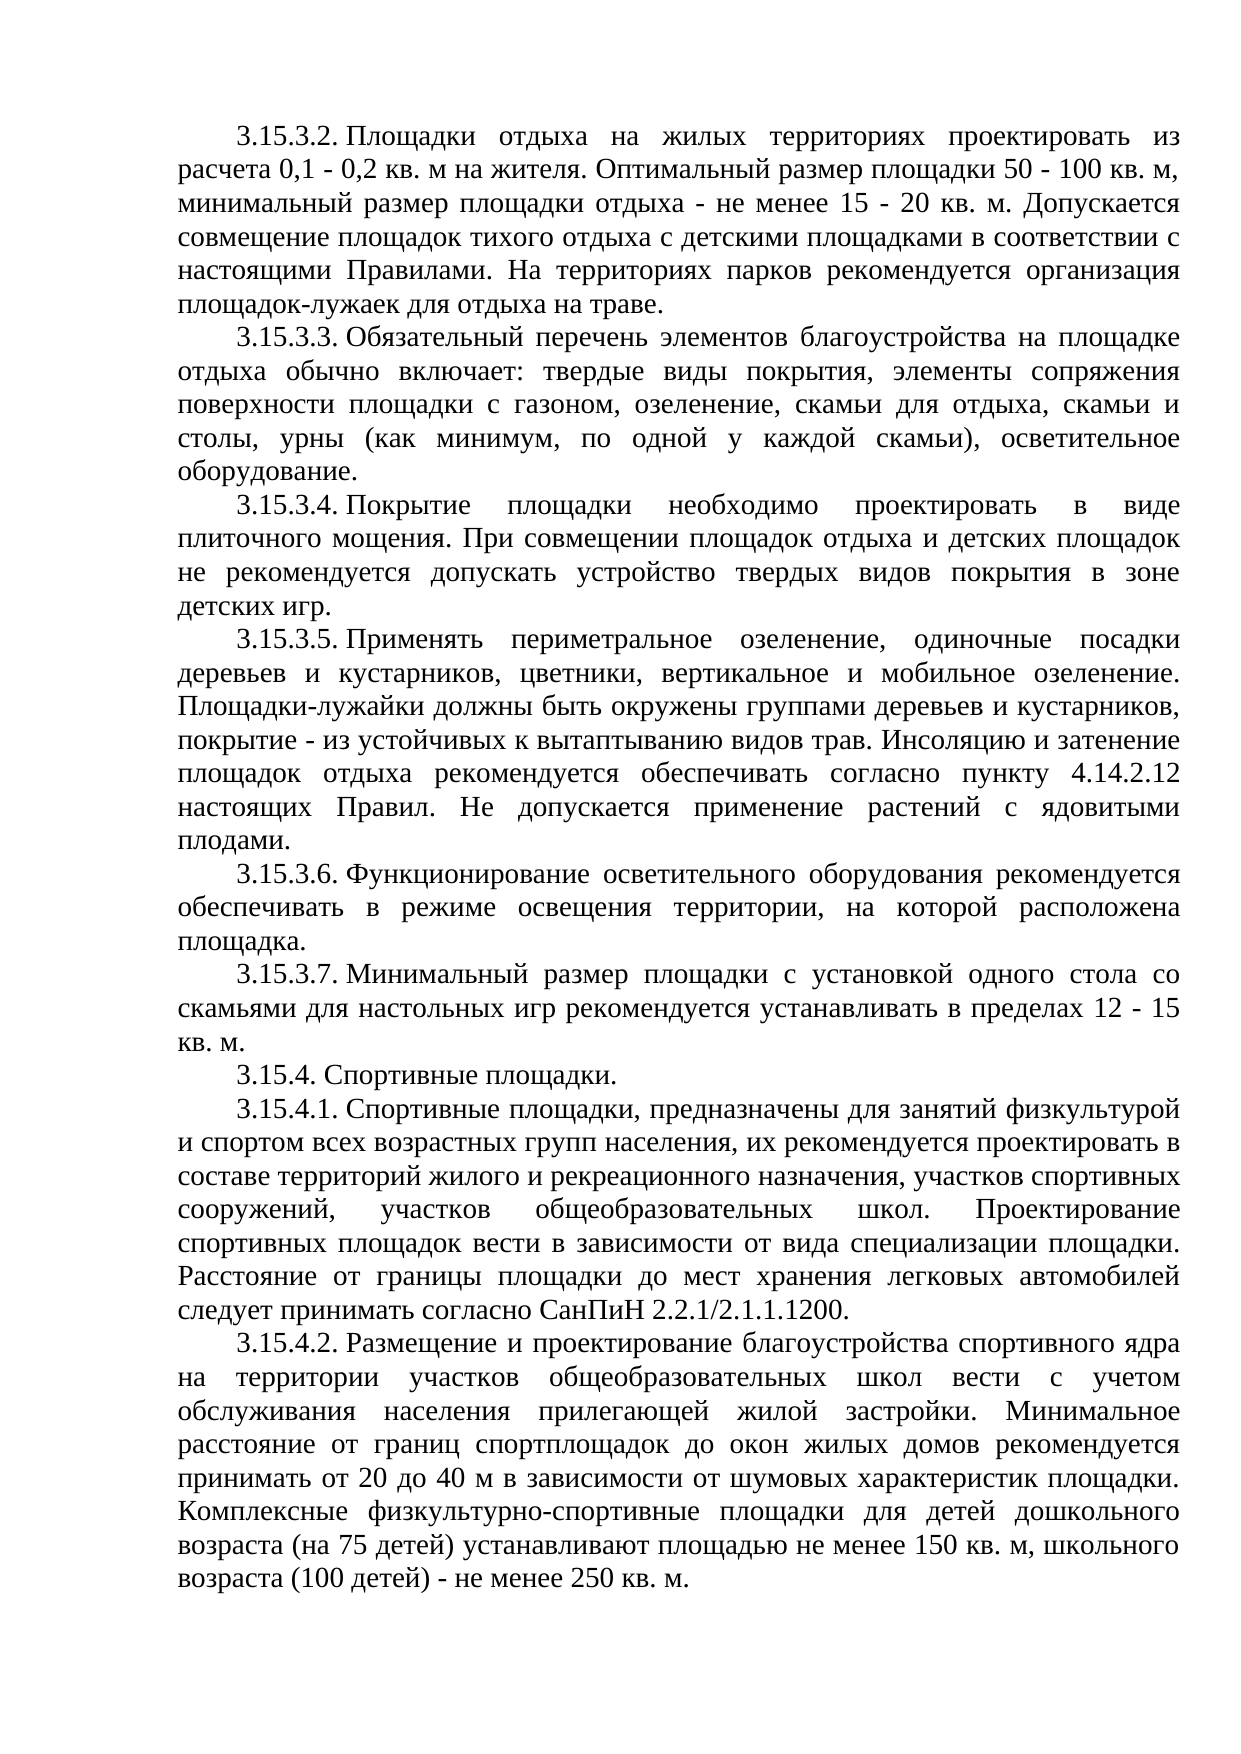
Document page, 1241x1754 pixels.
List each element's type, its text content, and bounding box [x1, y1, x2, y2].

text 3.15.4. Спортивные площадки. [177, 1057, 1181, 1091]
text 3.15.4.2. Размещение и проектирование благоустройства спортивного ядра на территории участков общеобразовательных школ вести с учетом обслуживания населения прилегающей жилой застройки. Минимальное расстояние от границ спортплощадок до окон жилых домов рекомендуется принимать от 20 до 40 м в зависимости от шумовых характеристик площадки. Комплексные физкультурно-спортивные площадки для детей дошкольного возраста (на 75 детей) устанавливают площадью не менее 150 кв. м, школьного возраста (100 детей) - не менее 250 кв. м. [177, 1326, 1181, 1594]
text 3.15.3.5. Применять периметральное озеленение, одиночные посадки деревьев и кустарников, цветники, вертикальное и мобильное озеленение. Площадки-лужайки должны быть окружены группами деревьев и кустарников, покрытие - из устойчивых к вытаптыванию видов трав. Инсоляцию и затенение площадок отдыха рекомендуется обеспечивать согласно пункту 4.14.2.12 настоящих Правил. Не допускается применение растений с ядовитыми плодами. [177, 621, 1181, 856]
text 3.15.3.7. Минимальный размер площадки с установкой одного стола со скамьями для настольных игр рекомендуется устанавливать в пределах 12 - 15 кв. м. [177, 957, 1181, 1057]
text 3.15.3.6. Функционирование осветительного оборудования рекомендуется обеспечивать в режиме освещения территории, на которой расположена площадка. [177, 856, 1181, 957]
text 3.15.4.1. Спортивные площадки, предназначены для занятий физкультурой и спортом всех возрастных групп населения, их рекомендуется проектировать в составе территорий жилого и рекреационного назначения, участков спортивных сооружений, участков общеобразовательных школ. Проектирование спортивных площадок вести в зависимости от вида специализации площадки. Расстояние от границы площадки до мест хранения легковых автомобилей следует принимать согласно СанПиН 2.2.1/2.1.1.1200. [177, 1091, 1181, 1326]
text 3.15.3.2. Площадки отдыха на жилых территориях проектировать из расчета 0,1 - 0,2 кв. м на жителя. Оптимальный размер площадки 50 - 100 кв. м, минимальный размер площадки отдыха - не менее 15 - 20 кв. м. Допускается совмещение площадок тихого отдыха с детскими площадками в соответствии с настоящими Правилами. На территориях парков рекомендуется организация площадок-лужаек для отдыха на траве. [177, 118, 1181, 319]
text 3.15.3.3. Обязательный перечень элементов благоустройства на площадке отдыха обычно включает: твердые виды покрытия, элементы сопряжения поверхности площадки с газоном, озеленение, скамьи для отдыха, скамьи и столы, урны (как минимум, по одной у каждой скамьи), осветительное оборудование. [177, 319, 1181, 487]
text 3.15.3.4. Покрытие площадки необходимо проектировать в виде плиточного мощения. При совмещении площадок отдыха и детских площадок не рекомендуется допускать устройство твердых видов покрытия в зоне детских игр. [177, 487, 1181, 621]
